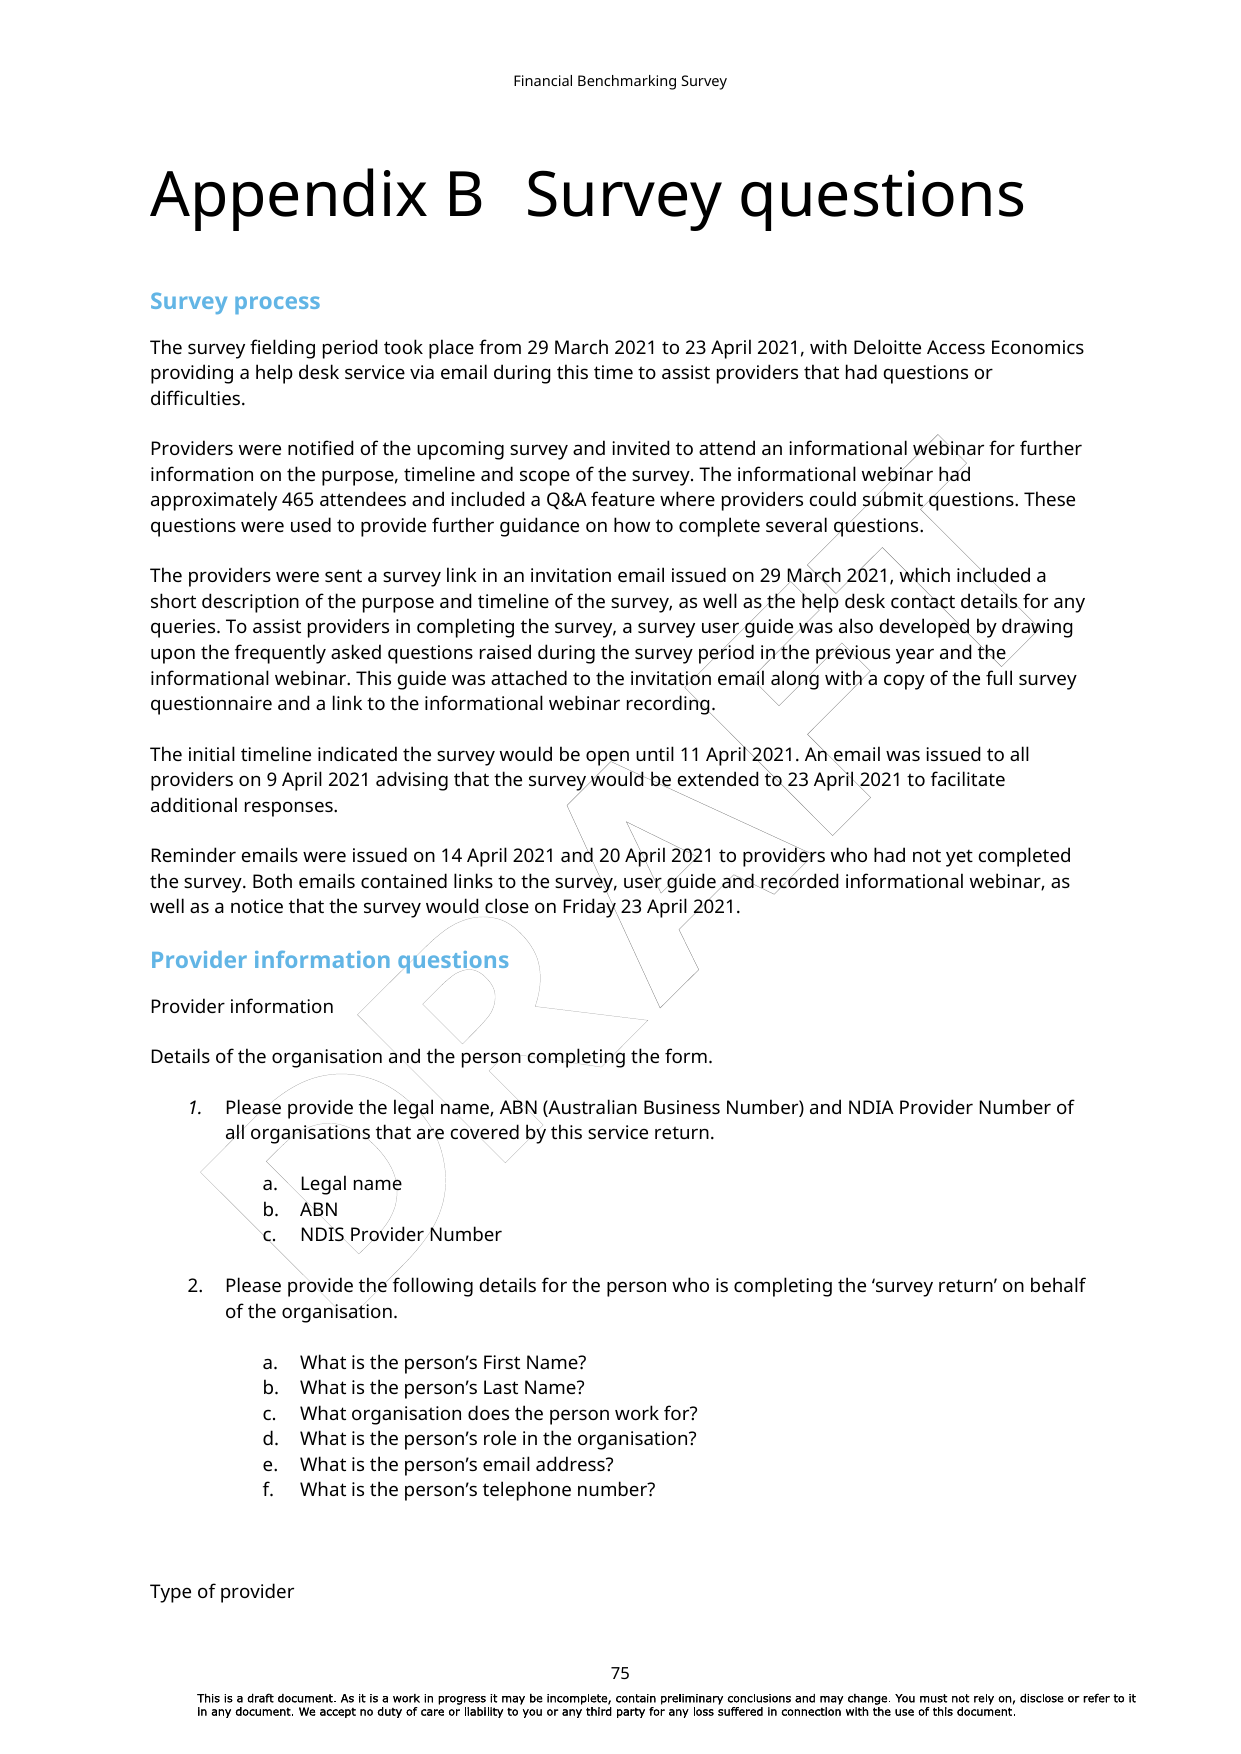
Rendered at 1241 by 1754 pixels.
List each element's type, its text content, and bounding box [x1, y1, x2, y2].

list Please provide the legal name, ABN (Australian Business Number) and NDIA Provider Number of all organisations that are covered by this service return. [187, 1094, 1090, 1145]
list What is the person’s role in the organisation? [262, 1426, 1090, 1451]
text Providers were notified of the upcoming survey and invited to attend an informational webinar for further information on the purpose, timeline and scope of the survey. The informational webinar had approximately 465 attendees and included a Q&A feature where providers could submit questions. These questions were used to provide further guidance on how to complete several questions. [150, 436, 1090, 538]
text Provider information [150, 993, 1090, 1018]
text The providers were sent a survey link in an invitation email issued on 29 March 2021, which included a short description of the purpose and timeline of the survey, as well as the help desk contact details for any queries. To assist providers in completing the survey, a survey user guide was also developed by drawing upon the frequently asked questions raised during the survey period in the previous year and the informational webinar. This guide was attached to the invitation email along with a copy of the full survey questionnaire and a link to the informational webinar recording. [150, 563, 1090, 716]
list NDIS Provider Number [262, 1222, 1090, 1247]
list ABN [262, 1196, 1090, 1222]
subtitle Provider information questions [150, 944, 1090, 975]
list What is the person’s email address? [262, 1451, 1090, 1477]
text Type of provider [150, 1578, 1090, 1604]
text Reminder emails were issued on 14 April 2021 and 20 April 2021 to providers who had not yet completed the survey. Both emails contained links to the survey, user guide and recorded informational webinar, as well as a notice that the survey would close on Friday 23 April 2021. [150, 842, 1090, 919]
list Please provide the following details for the person who is completing the ‘survey return’ on behalf of the organisation. [187, 1273, 1090, 1324]
text Details of the organisation and the person completing the form. [150, 1043, 1090, 1069]
list What is the person’s Last Name? [262, 1375, 1090, 1400]
text The survey fielding period took place from 29 March 2021 to 23 April 2021, with Deloitte Access Economics providing a help desk service via email during this time to assist providers that had questions or difficulties. [150, 334, 1090, 411]
subtitle Survey process [150, 285, 1090, 316]
list What is the person’s First Name? [262, 1349, 1090, 1375]
text The initial timeline indicated the survey would be open until 11 April 2021. An email was issued to all providers on 9 April 2021 advising that the survey would be extended to 23 April 2021 to facilitate additional responses. [150, 741, 1090, 817]
list Legal name [262, 1171, 1090, 1196]
text Survey questions [150, 150, 1090, 235]
list What organisation does the person work for? [262, 1400, 1090, 1426]
list What is the person’s telephone number? [262, 1477, 1090, 1502]
